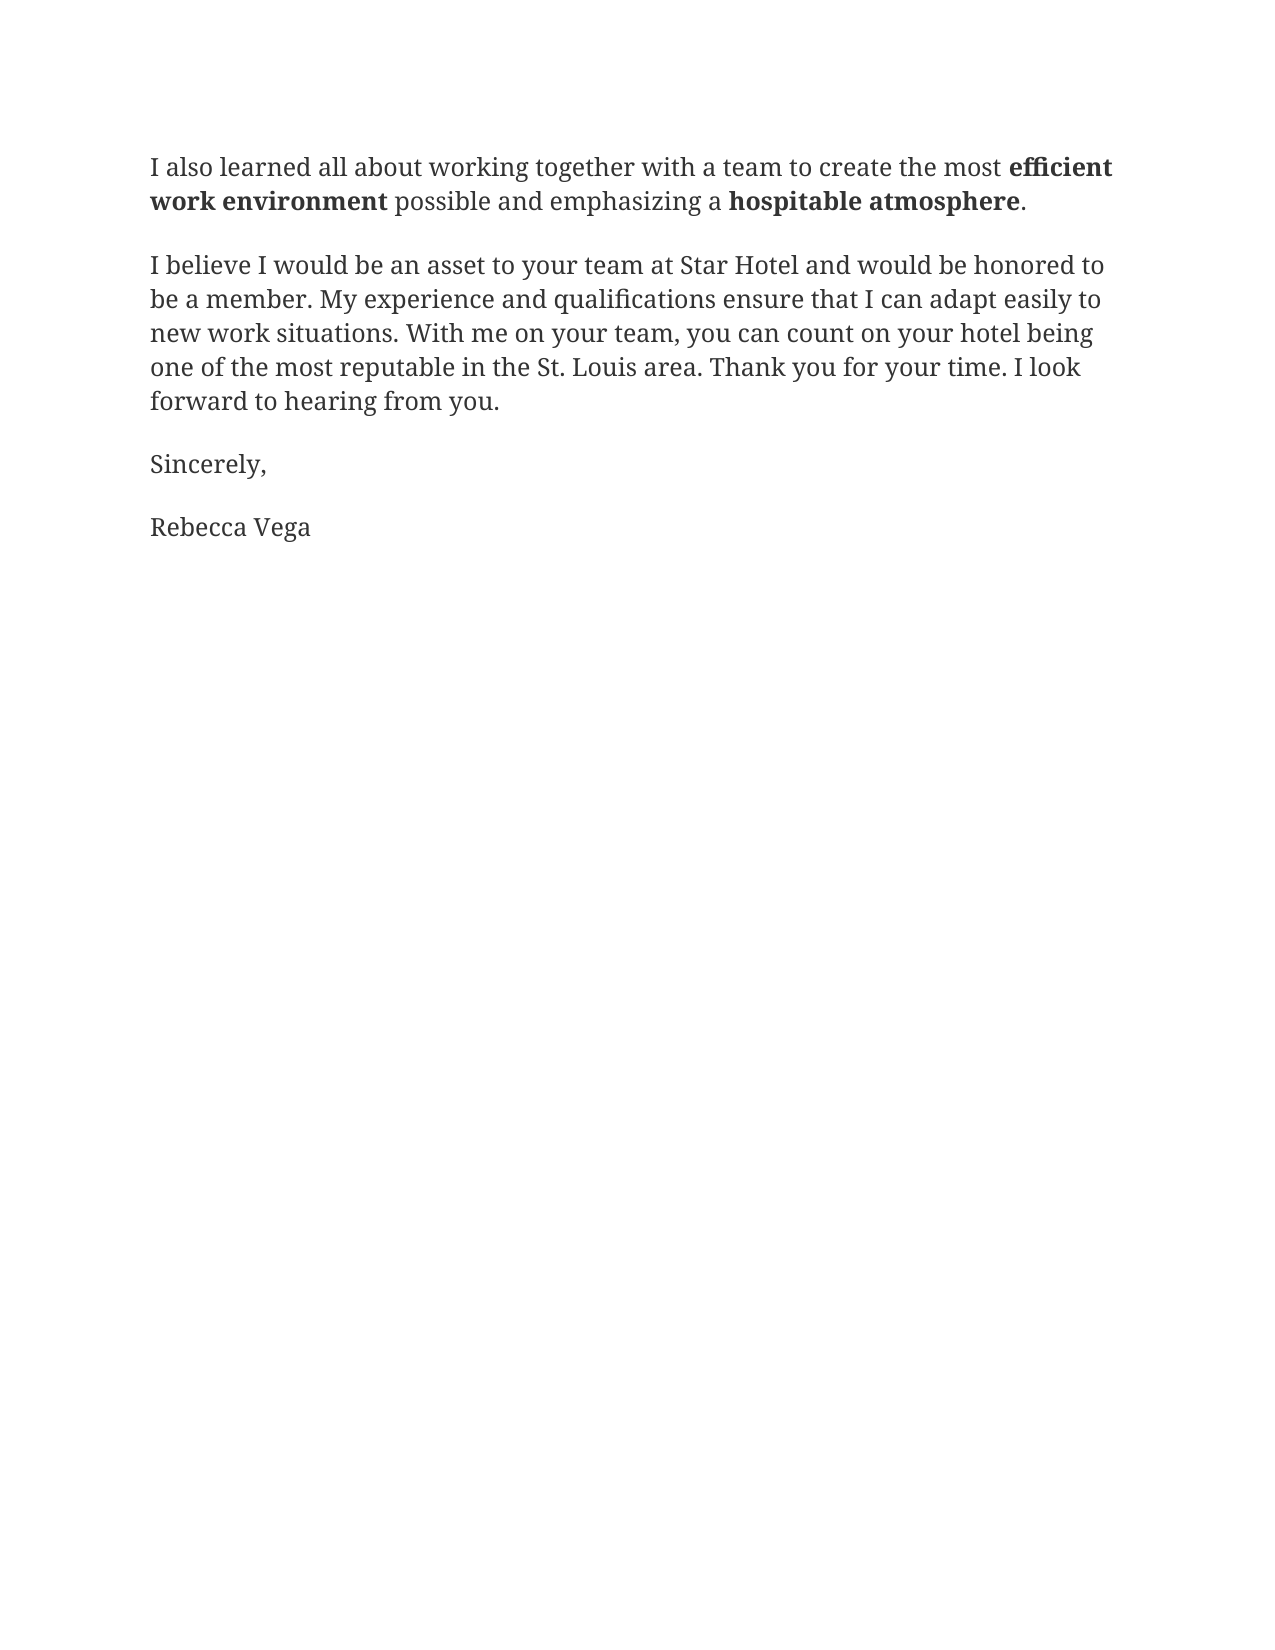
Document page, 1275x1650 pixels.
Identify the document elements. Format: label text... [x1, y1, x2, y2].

text Sincerely, [150, 447, 1125, 481]
text Rebecca Vega [150, 510, 1125, 544]
text I also learned all about working together with a team to create the most efficient work environment possible and emphasizing a hospitable atmosphere. [150, 150, 1125, 218]
text I believe I would be an asset to your team at Star Hotel and would be honored to be a member. My experience and qualifications ensure that I can adapt easily to new work situations. With me on your team, you can count on your hotel being one of the most reputable in the St. Louis area. Thank you for your time. I look forward to hearing from you. [150, 247, 1125, 418]
